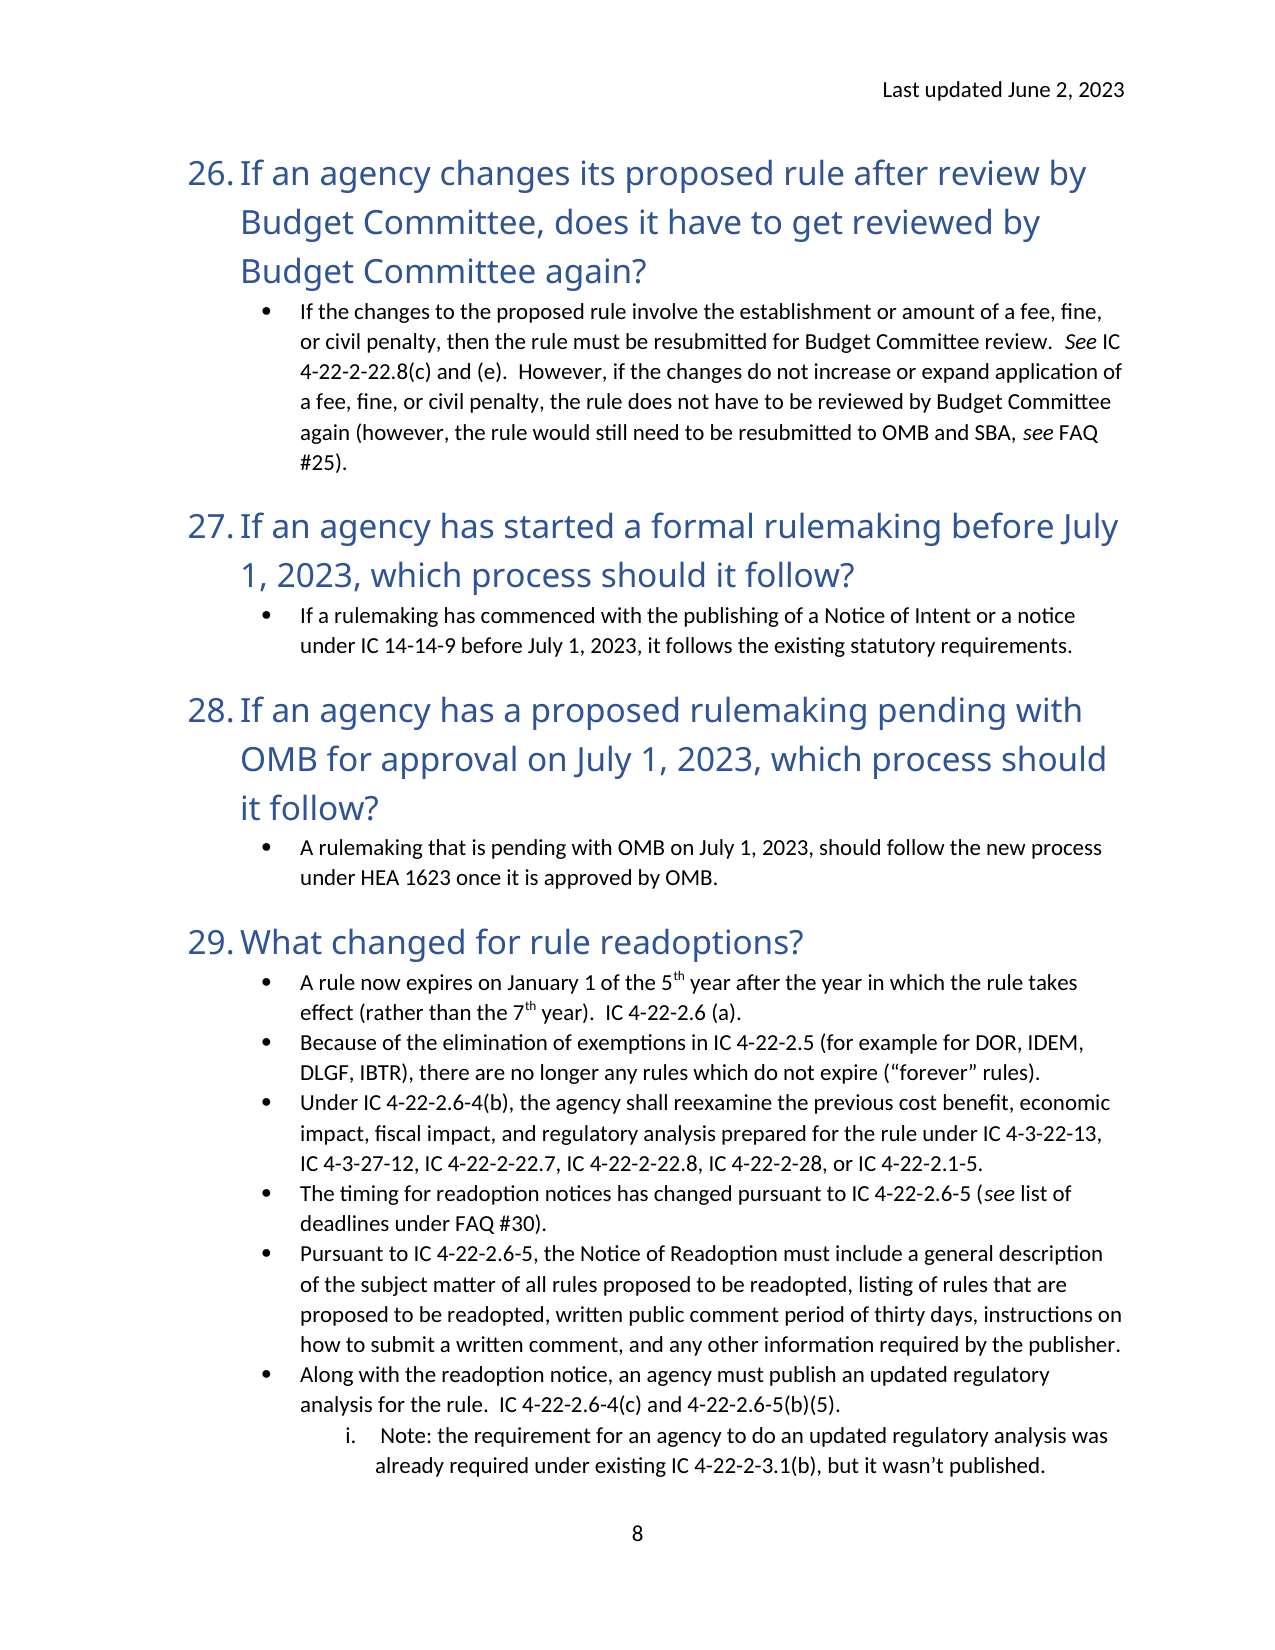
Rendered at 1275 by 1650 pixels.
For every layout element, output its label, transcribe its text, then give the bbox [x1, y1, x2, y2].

list A rule now expires on January 1 of the 5th year after the year in which the rule takes effect (rather than the 7th year). IC 4-22-2.6 (a). [262, 968, 1125, 1026]
list Along with the readoption notice, an agency must publish an updated regulatory analysis for the rule. IC 4-22-2.6-4(c) and 4-22-2.6-5(b)(5). [262, 1360, 1125, 1419]
subtitle If an agency changes its proposed rule after review by Budget Committee, does it have to get reviewed by Budget Committee again? [187, 150, 1125, 293]
list Under IC 4-22-2.6-4(b), the agency shall reexamine the previous cost benefit, economic impact, fiscal impact, and regulatory analysis prepared for the rule under IC 4-3-22-13, IC 4-3-27-12, IC 4-22-2-22.7, IC 4-22-2-22.8, IC 4-22-2-28, or IC 4-22-2.1-5. [262, 1088, 1125, 1177]
list Pursuant to IC 4-22-2.6-5, the Notice of Readoption must include a general description of the subject matter of all rules proposed to be readopted, listing of rules that are proposed to be readopted, written public comment period of thirty days, instructions on how to submit a written comment, and any other information required by the publisher. [262, 1239, 1125, 1358]
subtitle If an agency has started a formal rulemaking before July 1, 2023, which process should it follow? [187, 503, 1125, 597]
list If a rulemaking has commenced with the publishing of a Notice of Intent or a notice under IC 14-14-9 before July 1, 2023, it follows the existing statutory requirements. [262, 601, 1125, 659]
subtitle What changed for rule readoptions? [187, 919, 1125, 964]
list The timing for readoption notices has changed pursuant to IC 4-22-2.6-5 (see list of deadlines under FAQ #30). [262, 1179, 1125, 1237]
list If the changes to the proposed rule involve the establishment or amount of a fee, fine, or civil penalty, then the rule must be resubmitted for Budget Committee review. See IC 4-22-2-22.8(c) and (e). However, if the changes do not increase or expand application of a fee, fine, or civil penalty, the rule does not have to be reviewed by Budget Committee again (however, the rule would still need to be resubmitted to OMB and SBA, see FAQ #25). [262, 297, 1125, 476]
list A rulemaking that is pending with OMB on July 1, 2023, should follow the new process under HEA 1623 once it is approved by OMB. [262, 833, 1125, 892]
list Note: the requirement for an agency to do an updated regulatory analysis was already required under existing IC 4-22-2-3.1(b), but it wasn’t published. [356, 1421, 1125, 1479]
subtitle If an agency has a proposed rulemaking pending with OMB for approval on July 1, 2023, which process should it follow? [187, 686, 1125, 830]
list Because of the elimination of exemptions in IC 4-22-2.5 (for example for DOR, IDEM, DLGF, IBTR), there are no longer any rules which do not expire (“forever” rules). [262, 1028, 1125, 1086]
